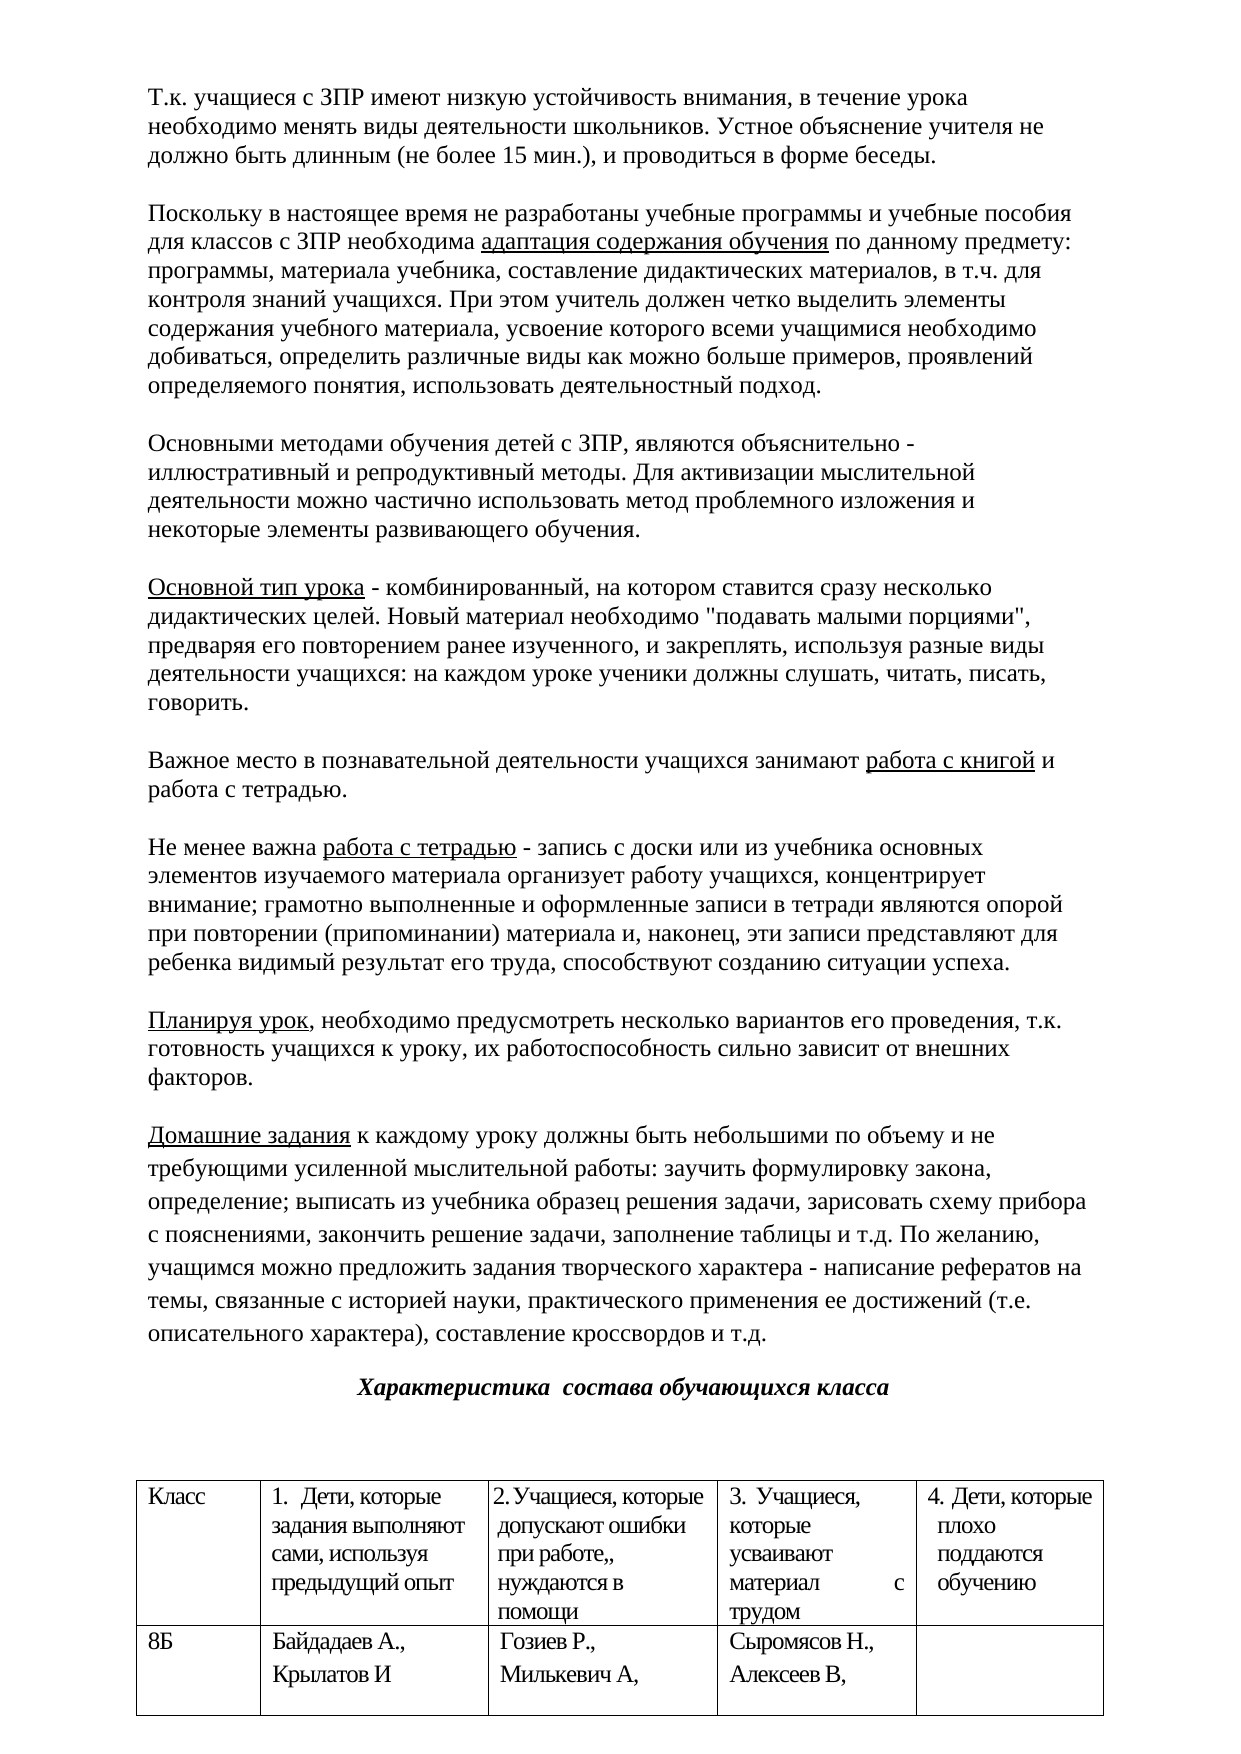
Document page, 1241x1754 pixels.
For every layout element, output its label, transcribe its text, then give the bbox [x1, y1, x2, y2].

text Включение непроизвольного внимания возможно через использование необычных наглядных средств, изменения темпа изложения и др. Для выработки произвольного внимания используется практическая деятельность учащихся: конспектирование, объяснения учителя или текста учебника при чтении, создание рабочей настроенности. Т.к. учащиеся с ЗПР имеют низкую устойчивость внимания, в течение урока необходимо менять виды деятельности школьников. Устное объяснение учителя не должно быть длинным (не более 15 мин.), и проводиться в форме беседы. [148, 428, 1092, 629]
text Важное место в познавательной деятельности учащихся занимают работа с книгой и работа с тетрадью. [148, 1206, 1092, 1263]
text Основными методами обучения детей с ЗПР, являются объяснительно - иллюстративный и репродуктивный методы. Для активизации мыслительной деятельности можно частично использовать метод проблемного изложения и некоторые элементы развивающего обучения. [148, 889, 1092, 1004]
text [148, 1581, 1092, 1709]
text Основной тип урока - комбинированный, на котором ставится сразу несколько дидактических целей. Новый материал необходимо "подавать малыми порциями", предваряя его повторением ранее изученного, и закреплять, используя разные виды деятельности учащихся: на каждом уроке ученики должны слушать, читать, писать, говорить. [148, 1033, 1092, 1177]
text Поскольку в настоящее время не разработаны учебные программы и учебные пособия для классов с ЗПР необходима адаптация содержания обучения по данному предмету: программы, материала учебника, составление дидактических материалов, в т.ч. для контроля знаний учащихся. При этом учитель должен четко выделить элементы содержания учебного материала, усвоение которого всеми учащимися необходимо добиваться, определить различные виды как можно больше примеров, проявлений определяемого понятия, использовать деятельностный подход. [148, 658, 1092, 860]
text Не менее важна работа с тетрадью - запись с доски или из учебника основных элементов изучаемого материала организует работу учащихся, концентрирует внимание; грамотно выполненные и оформленные записи в тетради являются опорой при повторении (припоминании) материала и, наконец, эти записи представляют для ребенка видимый результат его труда, способствуют созданию ситуации успеха. [148, 1293, 1092, 1436]
text Планируя урок, необходимо предусмотреть несколько вариантов его проведения, т.к. готовность учащихся к уроку, их работоспособность сильно зависит от внешних факторов. [148, 1466, 1092, 1552]
text Необходимую сторону каждого вида учебной деятельности составляет внимание. Характерные нарушения внимания у учащихся классов с ЗПР: низкий объем, неустойчивость; плохая переключаемость. [148, 313, 1092, 399]
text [148, 82, 1092, 283]
